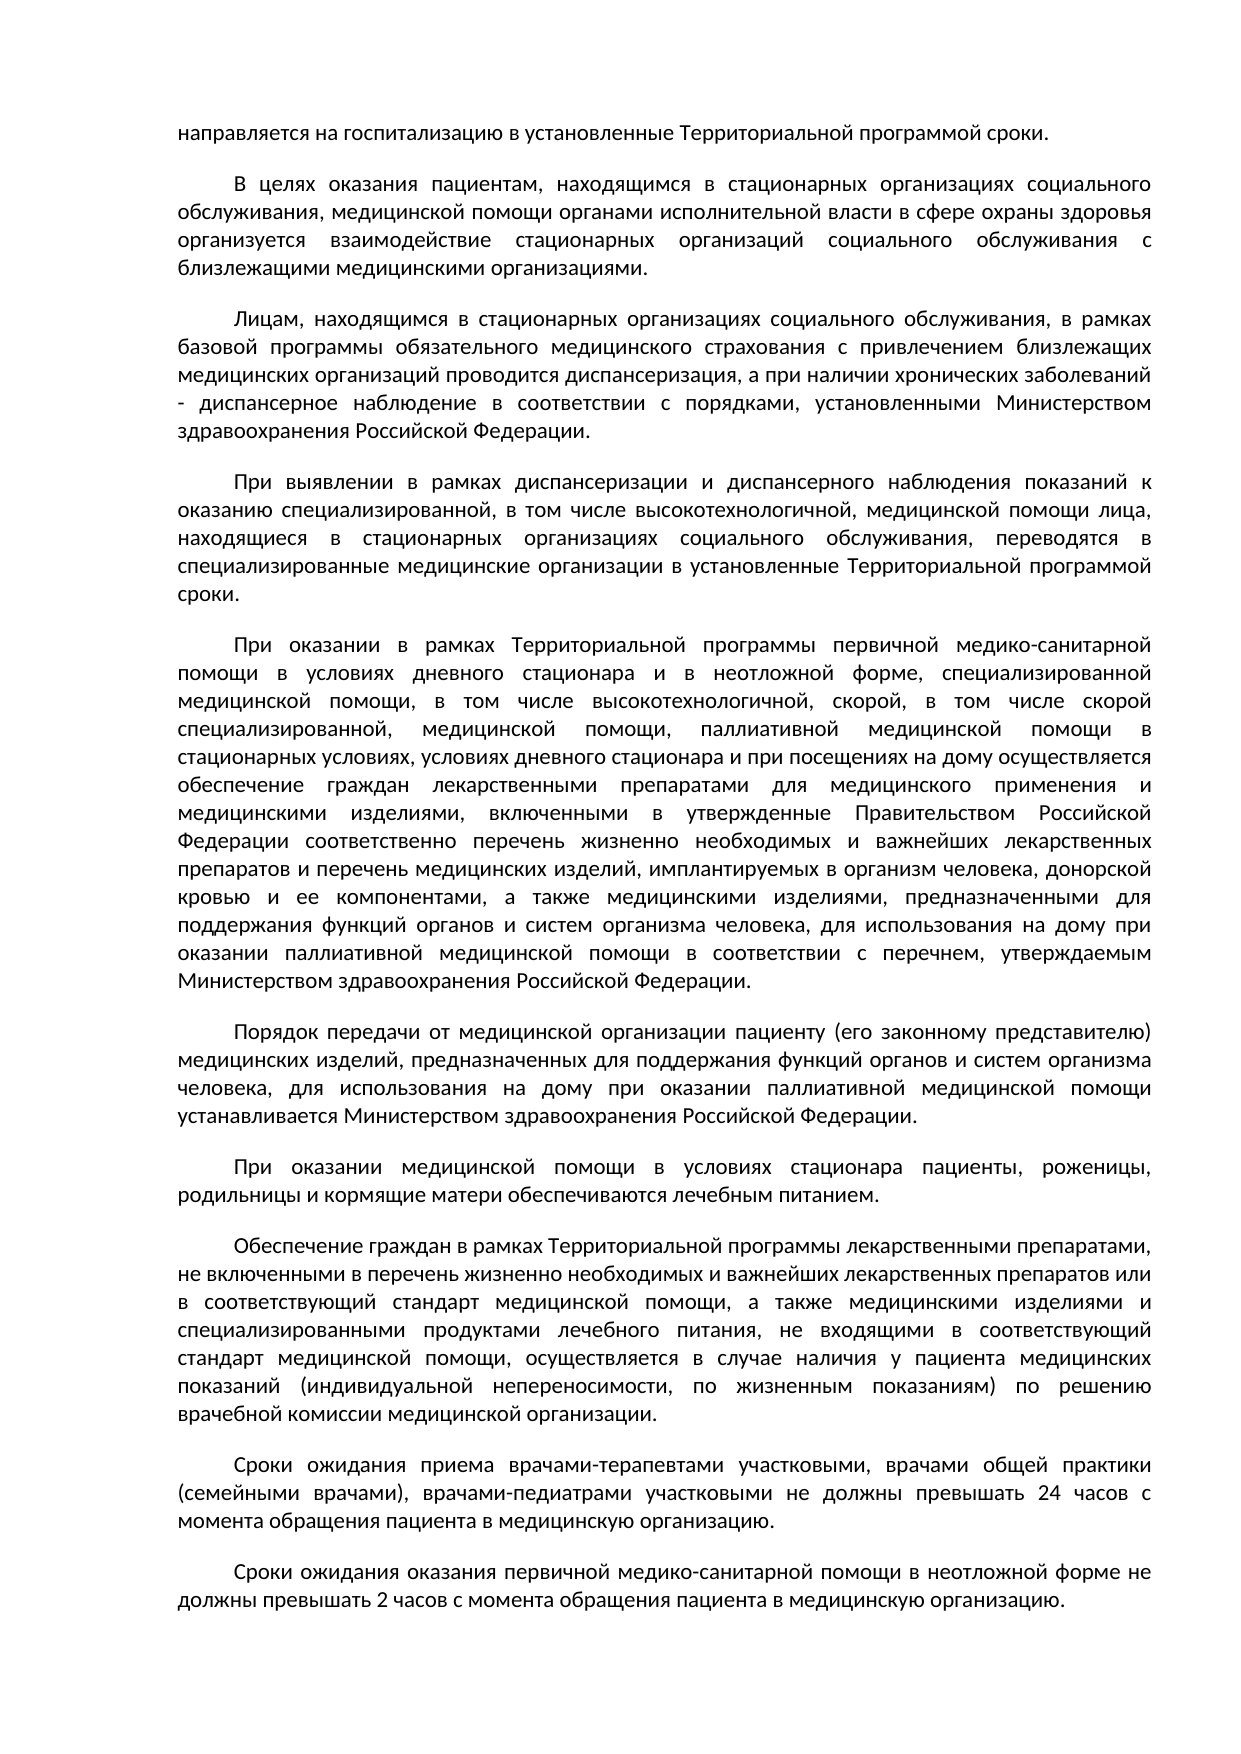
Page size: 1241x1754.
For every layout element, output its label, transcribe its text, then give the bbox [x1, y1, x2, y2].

text Сроки ожидания приема врачами-терапевтами участковыми, врачами общей практики (семейными врачами), врачами-педиатрами участковыми не должны превышать 24 часов с момента обращения пациента в медицинскую организацию. [177, 1450, 1152, 1534]
text Лицам, находящимся в стационарных организациях социального обслуживания, в рамках базовой программы обязательного медицинского страхования с привлечением близлежащих медицинских организаций проводится диспансеризация, а при наличии хронических заболеваний - диспансерное наблюдение в соответствии с порядками, установленными Министерством здравоохранения Российской Федерации. [177, 304, 1152, 444]
text В целях оказания пациентам, находящимся в стационарных организациях социального обслуживания, медицинской помощи органами исполнительной власти в сфере охраны здоровья организуется взаимодействие стационарных организаций социального обслуживания с близлежащими медицинскими организациями. [177, 169, 1152, 281]
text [177, 118, 1152, 146]
text При оказании медицинской помощи в условиях стационара пациенты, роженицы, родильницы и кормящие матери обеспечиваются лечебным питанием. [177, 1152, 1152, 1208]
text Порядок передачи от медицинской организации пациенту (его законному представителю) медицинских изделий, предназначенных для поддержания функций органов и систем организма человека, для использования на дому при оказании паллиативной медицинской помощи устанавливается Министерством здравоохранения Российской Федерации. [177, 1017, 1152, 1129]
text При выявлении в рамках диспансеризации и диспансерного наблюдения показаний к оказанию специализированной, в том числе высокотехнологичной, медицинской помощи лица, находящиеся в стационарных организациях социального обслуживания, переводятся в специализированные медицинские организации в установленные Территориальной программой сроки. [177, 467, 1152, 607]
text Обеспечение граждан в рамках Территориальной программы лекарственными препаратами, не включенными в перечень жизненно необходимых и важнейших лекарственных препаратов или в соответствующий стандарт медицинской помощи, а также медицинскими изделиями и специализированными продуктами лечебного питания, не входящими в соответствующий стандарт медицинской помощи, осуществляется в случае наличия у пациента медицинских показаний (индивидуальной непереносимости, по жизненным показаниям) по решению врачебной комиссии медицинской организации. [177, 1231, 1152, 1427]
text При оказании в рамках Территориальной программы первичной медико-санитарной помощи в условиях дневного стационара и в неотложной форме, специализированной медицинской помощи, в том числе высокотехнологичной, скорой, в том числе скорой специализированной, медицинской помощи, паллиативной медицинской помощи в стационарных условиях, условиях дневного стационара и при посещениях на дому осуществляется обеспечение граждан лекарственными препаратами для медицинского применения и медицинскими изделиями, включенными в утвержденные Правительством Российской Федерации соответственно перечень жизненно необходимых и важнейших лекарственных препаратов и перечень медицинских изделий, имплантируемых в организм человека, донорской кровью и ее компонентами, а также медицинскими изделиями, предназначенными для поддержания функций органов и систем организма человека, для использования на дому при оказании паллиативной медицинской помощи в соответствии с перечнем, утверждаемым Министерством здравоохранения Российской Федерации. [177, 630, 1152, 994]
text Сроки ожидания оказания первичной медико-санитарной помощи в неотложной форме не должны превышать 2 часов с момента обращения пациента в медицинскую организацию. [177, 1557, 1152, 1613]
